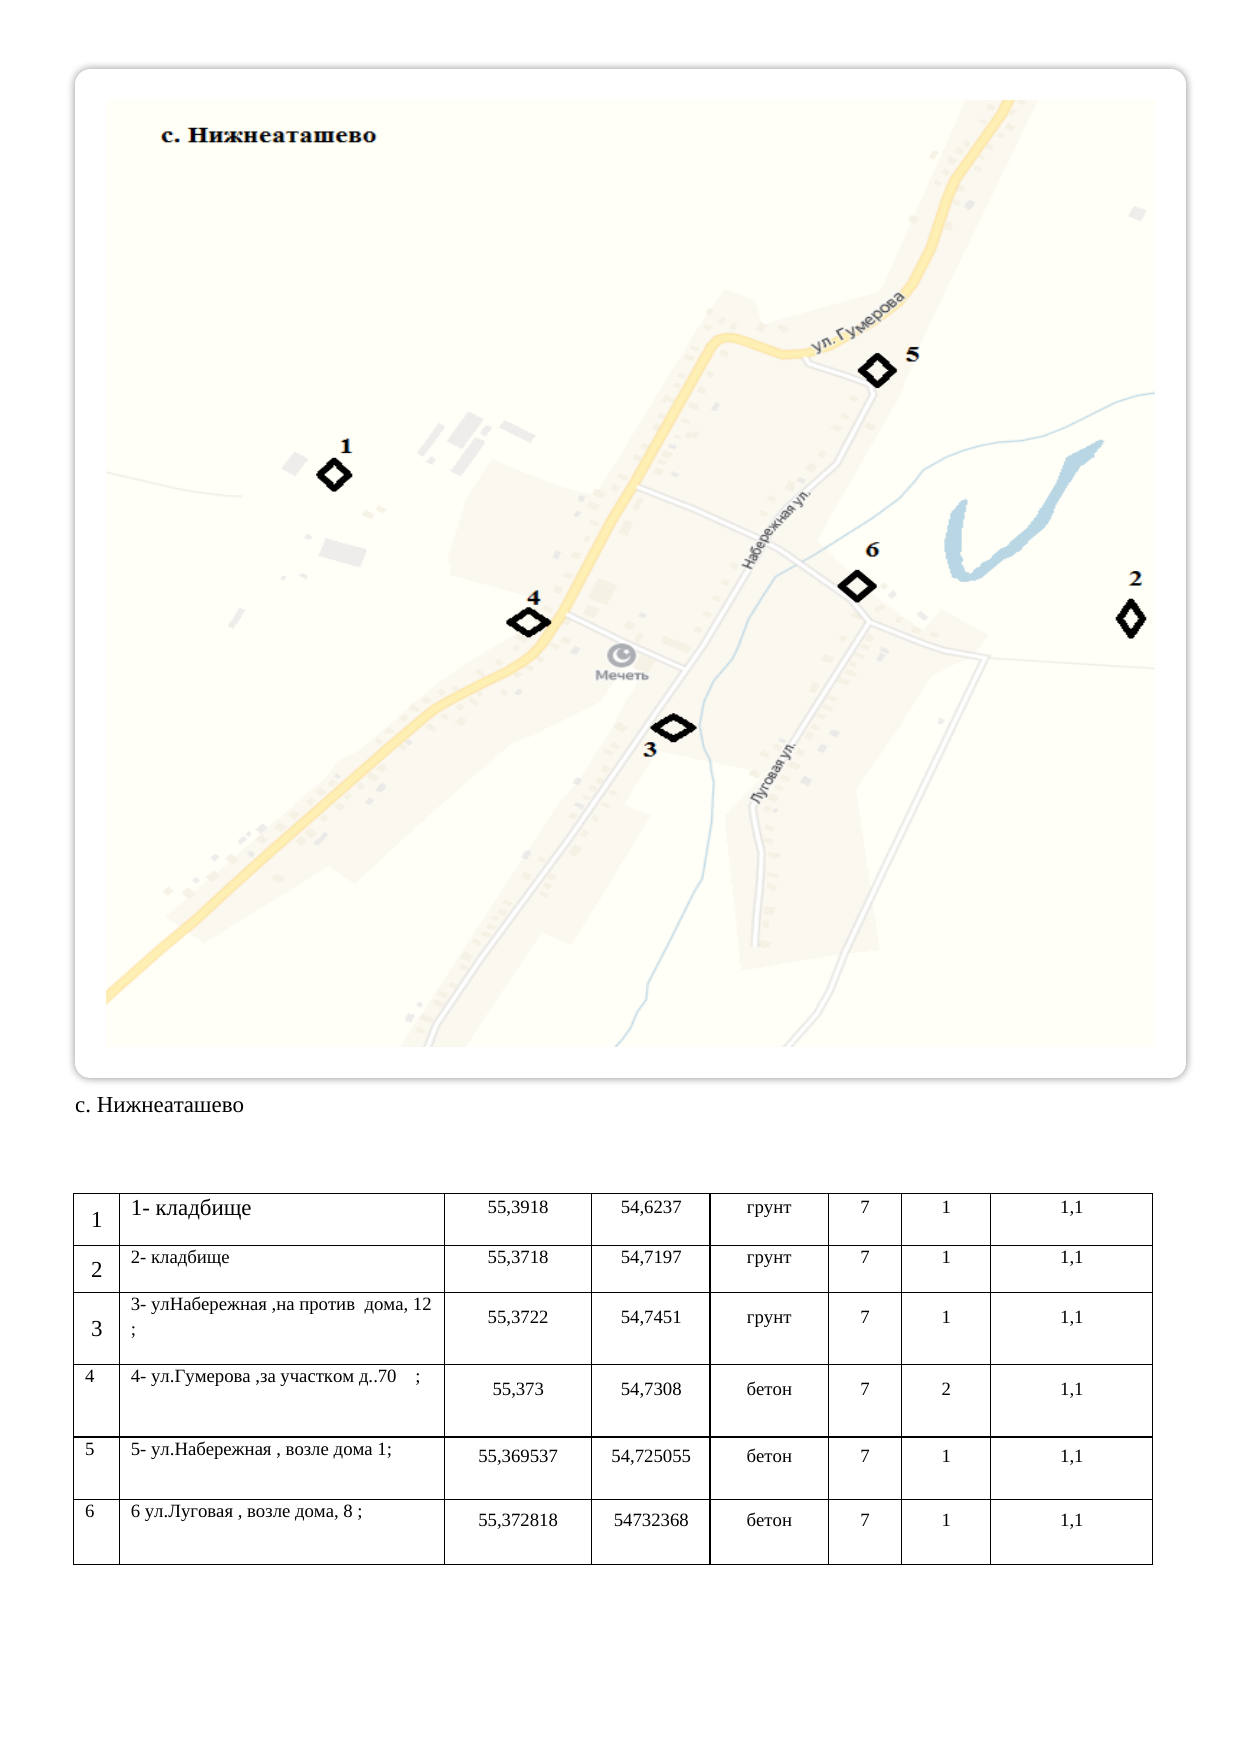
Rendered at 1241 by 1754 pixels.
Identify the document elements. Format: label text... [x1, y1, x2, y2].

table_cell 1,1 [991, 1500, 1152, 1564]
table_cell бетон [711, 1500, 828, 1564]
table_cell бетон [711, 1365, 828, 1436]
table_cell 2 [74, 1246, 119, 1292]
table_header 55,3918 [445, 1194, 591, 1245]
table_cell 7 [829, 1438, 901, 1499]
table_cell 3 [74, 1293, 119, 1364]
table_cell 4 [74, 1365, 119, 1436]
table_cell 6 ул.Луговая , возле дома, 8 ; [120, 1500, 444, 1564]
table_header грунт [711, 1194, 828, 1245]
table_cell 5 [74, 1438, 119, 1499]
table_cell 1,1 [991, 1246, 1152, 1292]
table_cell 55,3718 [445, 1246, 591, 1292]
table_cell 7 [829, 1500, 901, 1564]
table_cell 7 [829, 1246, 901, 1292]
table_cell 54,725055 [592, 1438, 709, 1499]
text с. Нижнеаташево [75, 1091, 1165, 1117]
picture [106, 100, 1155, 1047]
table_cell 7 [829, 1365, 901, 1436]
table_header 1 [902, 1194, 990, 1245]
table_header 1 [74, 1194, 119, 1245]
table_cell бетон [711, 1438, 828, 1499]
table_header 1,1 [991, 1194, 1152, 1245]
table_cell 3- улНабережная ,на против дома, 12 ; [120, 1293, 444, 1364]
table_cell 6 [74, 1500, 119, 1564]
table_cell грунт [711, 1246, 828, 1292]
table_cell 7 [829, 1293, 901, 1364]
table_cell 5- ул.Набережная , возле дома 1; [120, 1438, 444, 1499]
table_cell 2 [902, 1365, 990, 1436]
table_cell 1,1 [991, 1438, 1152, 1499]
table_cell грунт [711, 1293, 828, 1364]
table_cell 1,1 [991, 1365, 1152, 1436]
table_cell 54,7308 [592, 1365, 709, 1436]
table_header 54,6237 [592, 1194, 709, 1245]
table_cell 55,369537 [445, 1438, 591, 1499]
table_cell 1 [902, 1246, 990, 1292]
table_cell 1 [902, 1500, 990, 1564]
table_header 7 [829, 1194, 901, 1245]
table_cell 4- ул.Гумерова ,за участком д..70 ; [120, 1365, 444, 1436]
table_cell 1 [902, 1293, 990, 1364]
table_cell 54,7451 [592, 1293, 709, 1364]
table_cell 55,372818 [445, 1500, 591, 1564]
table_cell 1 [902, 1438, 990, 1499]
table_cell 55,3722 [445, 1293, 591, 1364]
table_cell 55,373 [445, 1365, 591, 1436]
table_cell 2- кладбище [120, 1246, 444, 1292]
table_header 1- кладбище [120, 1194, 444, 1245]
table_cell 54,7197 [592, 1246, 709, 1292]
table_cell 54732368 [592, 1500, 709, 1564]
table_cell 1,1 [991, 1293, 1152, 1364]
